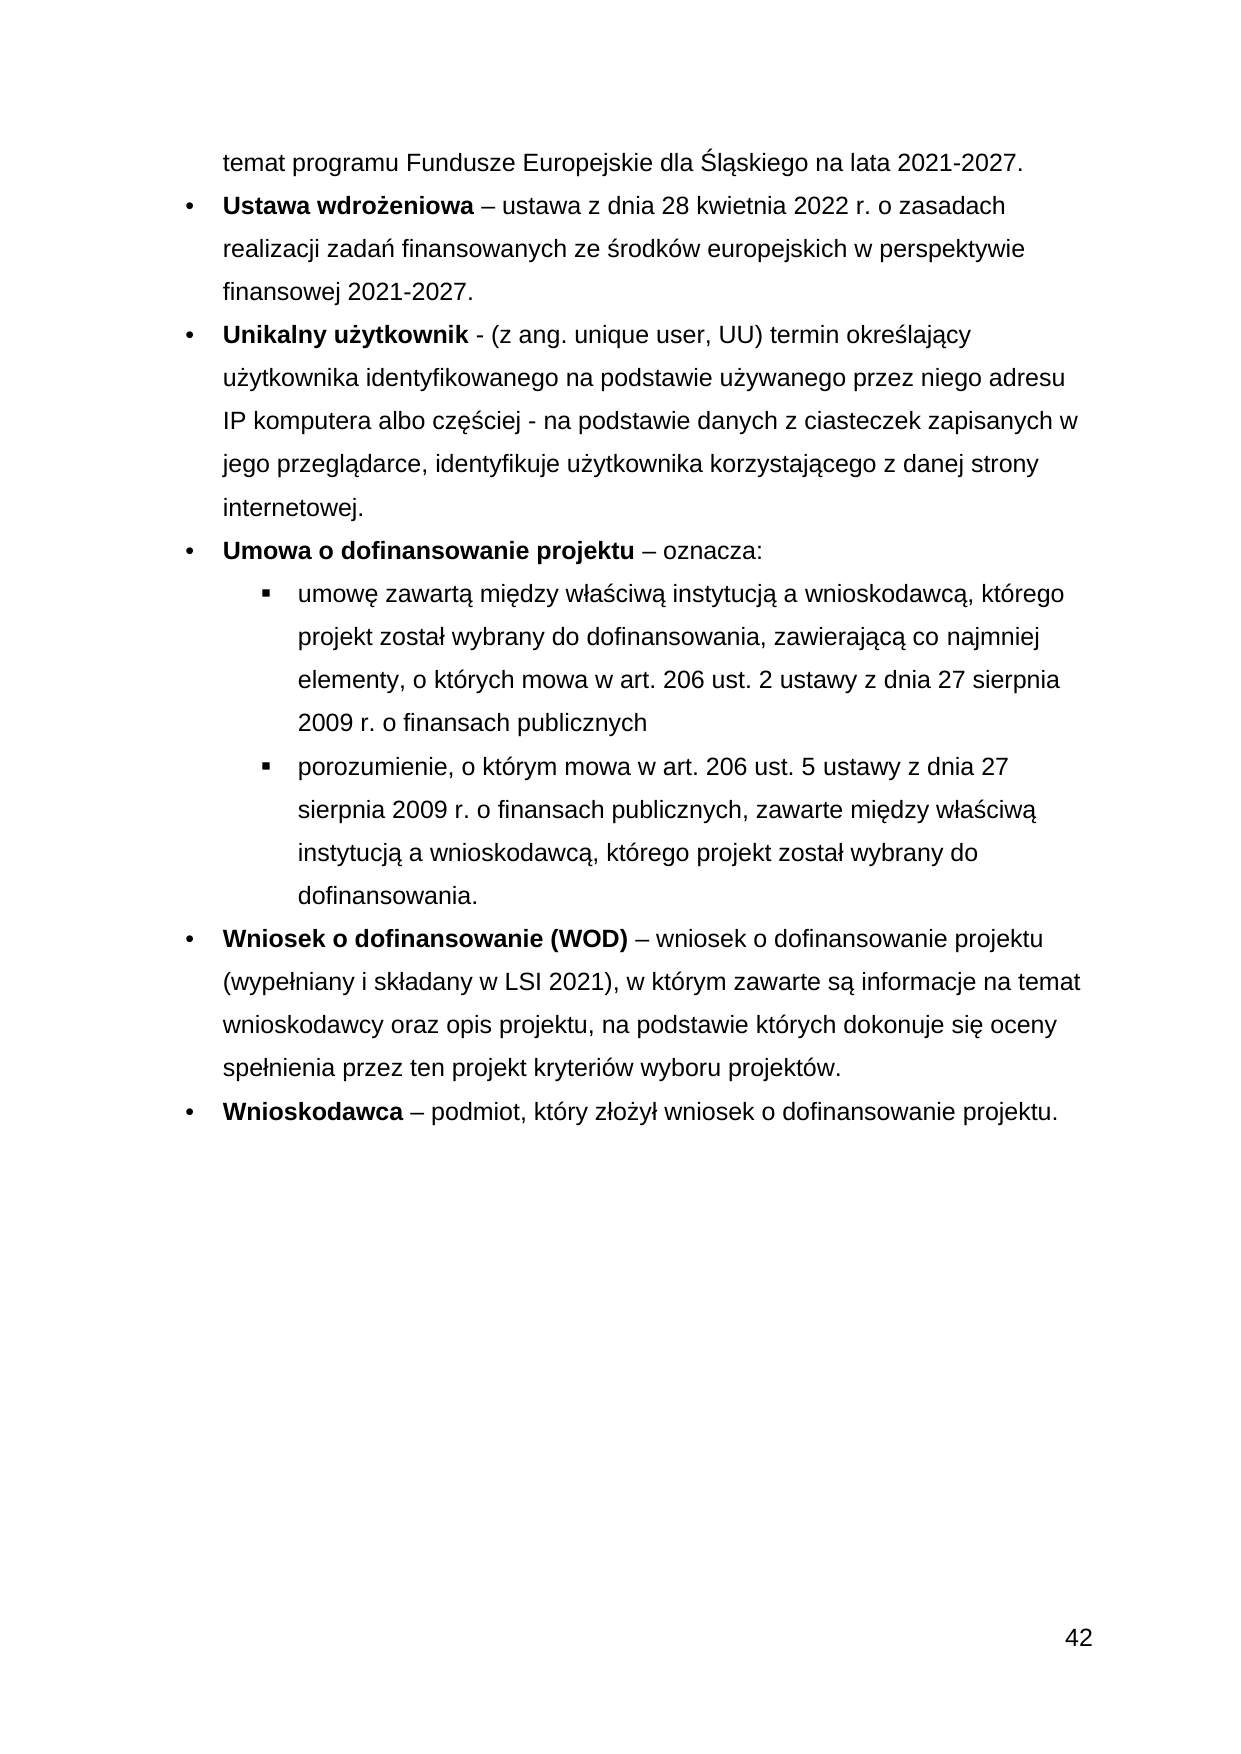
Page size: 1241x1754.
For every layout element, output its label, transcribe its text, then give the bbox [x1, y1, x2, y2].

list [185, 148, 1093, 176]
list Umowa o dofinansowanie projektu – oznacza: [185, 536, 1093, 564]
list Wnioskodawca – podmiot, który złożył wniosek o dofinansowanie projektu. [185, 1097, 1093, 1125]
list umowę zawartą między właściwą instytucją a wnioskodawcą, którego projekt został wybrany do dofinansowania, zawierającą co najmniej elementy, o których mowa w art. 206 ust. 2 ustawy z dnia 27 sierpnia 2009 r. o finansach publicznych [260, 579, 1093, 737]
list Ustawa wdrożeniowa – ustawa z dnia 28 kwietnia 2022 r. o zasadach realizacji zadań finansowanych ze środków europejskich w perspektywie finansowej 2021-2027. [185, 191, 1093, 306]
list Wniosek o dofinansowanie (WOD) – wniosek o dofinansowanie projektu (wypełniany i składany w LSI 2021), w którym zawarte są informacje na temat wnioskodawcy oraz opis projektu, na podstawie których dokonuje się oceny spełnienia przez ten projekt kryteriów wyboru projektów. [185, 924, 1093, 1082]
list Unikalny użytkownik - (z ang. unique user, UU) termin określający użytkownika identyfikowanego na podstawie używanego przez niego adresu IP komputera albo częściej - na podstawie danych z ciasteczek zapisanych w jego przeglądarce, identyfikuje użytkownika korzystającego z danej strony internetowej. [185, 320, 1093, 521]
list porozumienie, o którym mowa w art. 206 ust. 5 ustawy z dnia 27 sierpnia 2009 r. o finansach publicznych, zawarte między właściwą instytucją a wnioskodawcą, którego projekt został wybrany do dofinansowania. [260, 751, 1093, 910]
